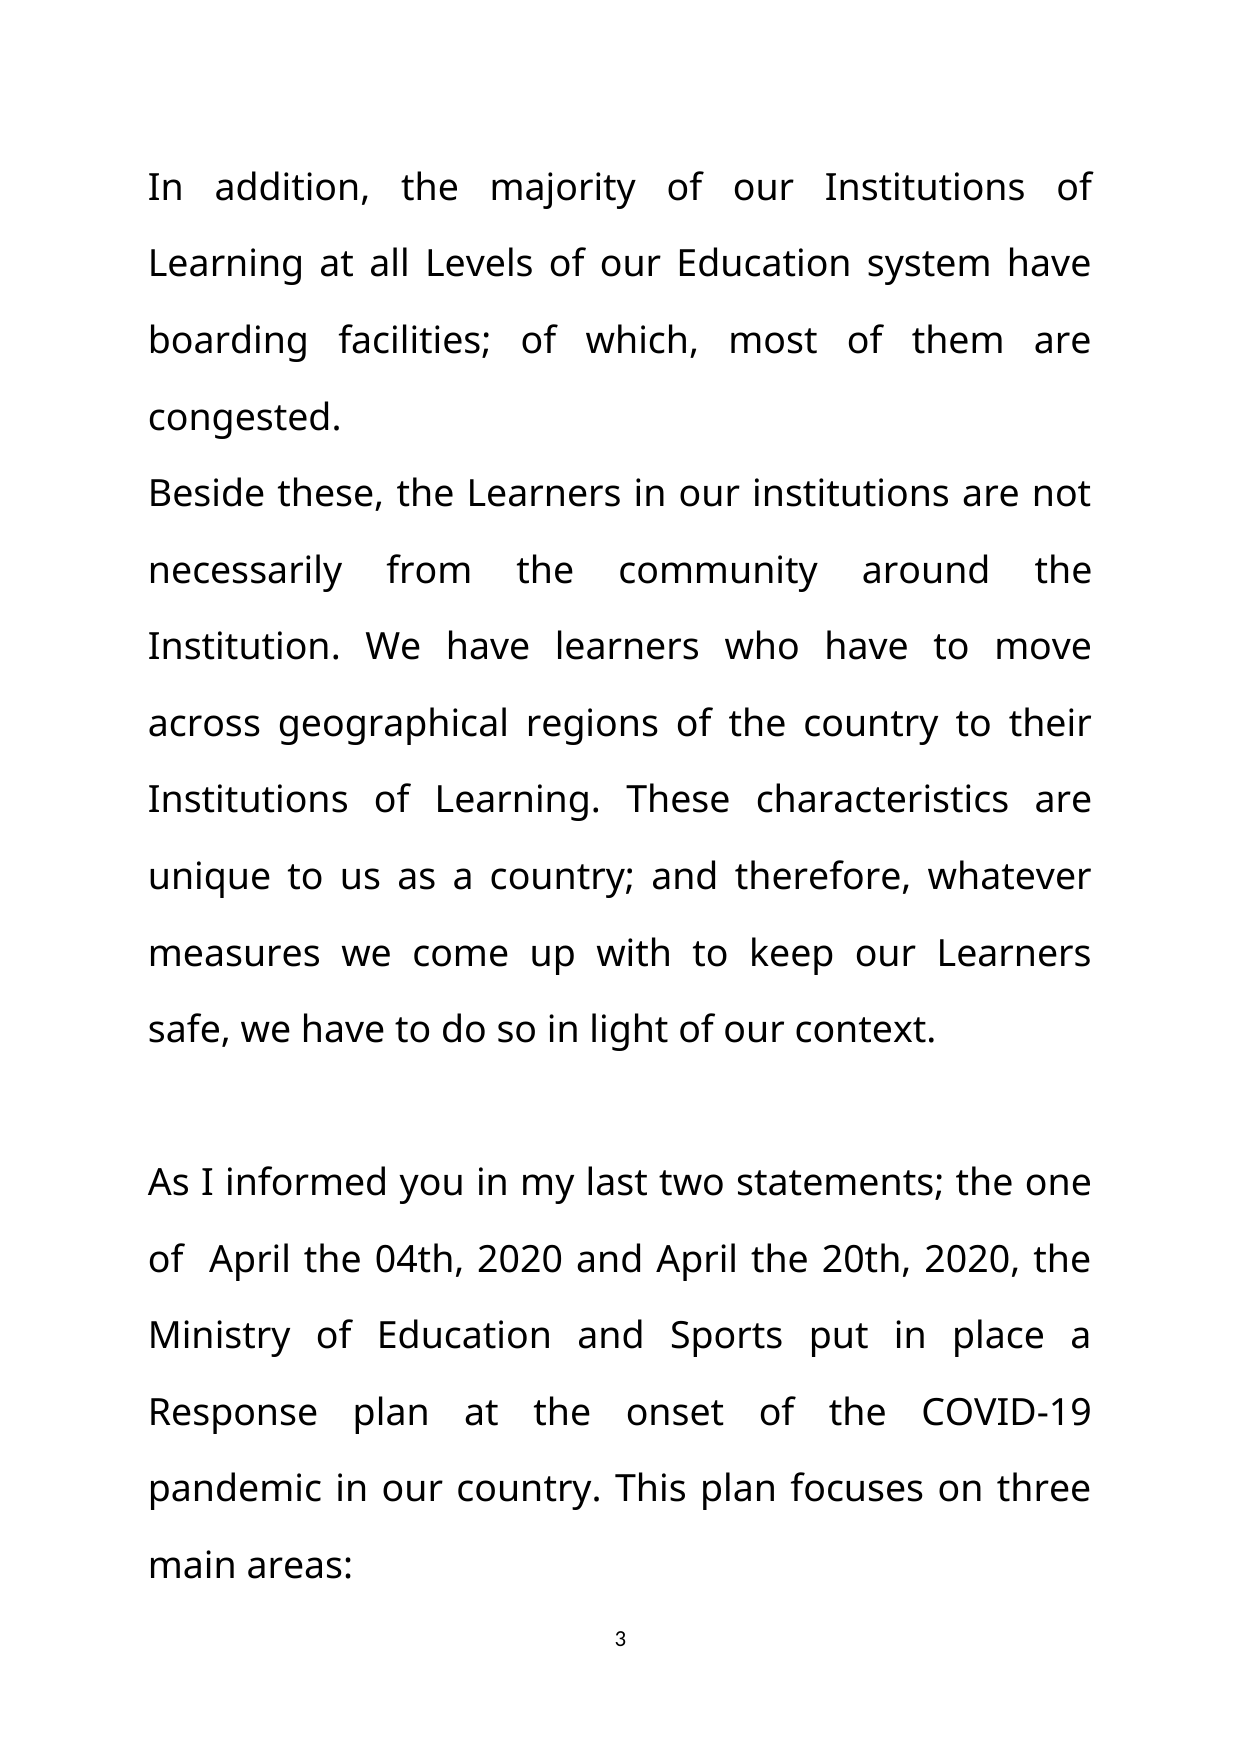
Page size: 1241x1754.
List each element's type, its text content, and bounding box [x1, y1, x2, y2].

text As I informed you in my last two statements; the one of April the 04th, 2020 and April the 20th, 2020, the Ministry of Education and Sports put in place a Response plan at the onset of the COVID-19 pandemic in our country. This plan focuses on three main areas: [148, 1156, 1093, 1589]
text In addition, the majority of our Institutions of Learning at all Levels of our Education system have boarding facilities; of which, most of them are congested. [148, 160, 1093, 441]
text Beside these, the Learners in our institutions are not necessarily from the community around the Institution. We have learners who have to move across geographical regions of the country to their Institutions of Learning. These characteristics are unique to us as a country; and therefore, whatever measures we come up with to keep our Learners safe, we have to do so in light of our context. [148, 466, 1093, 1053]
